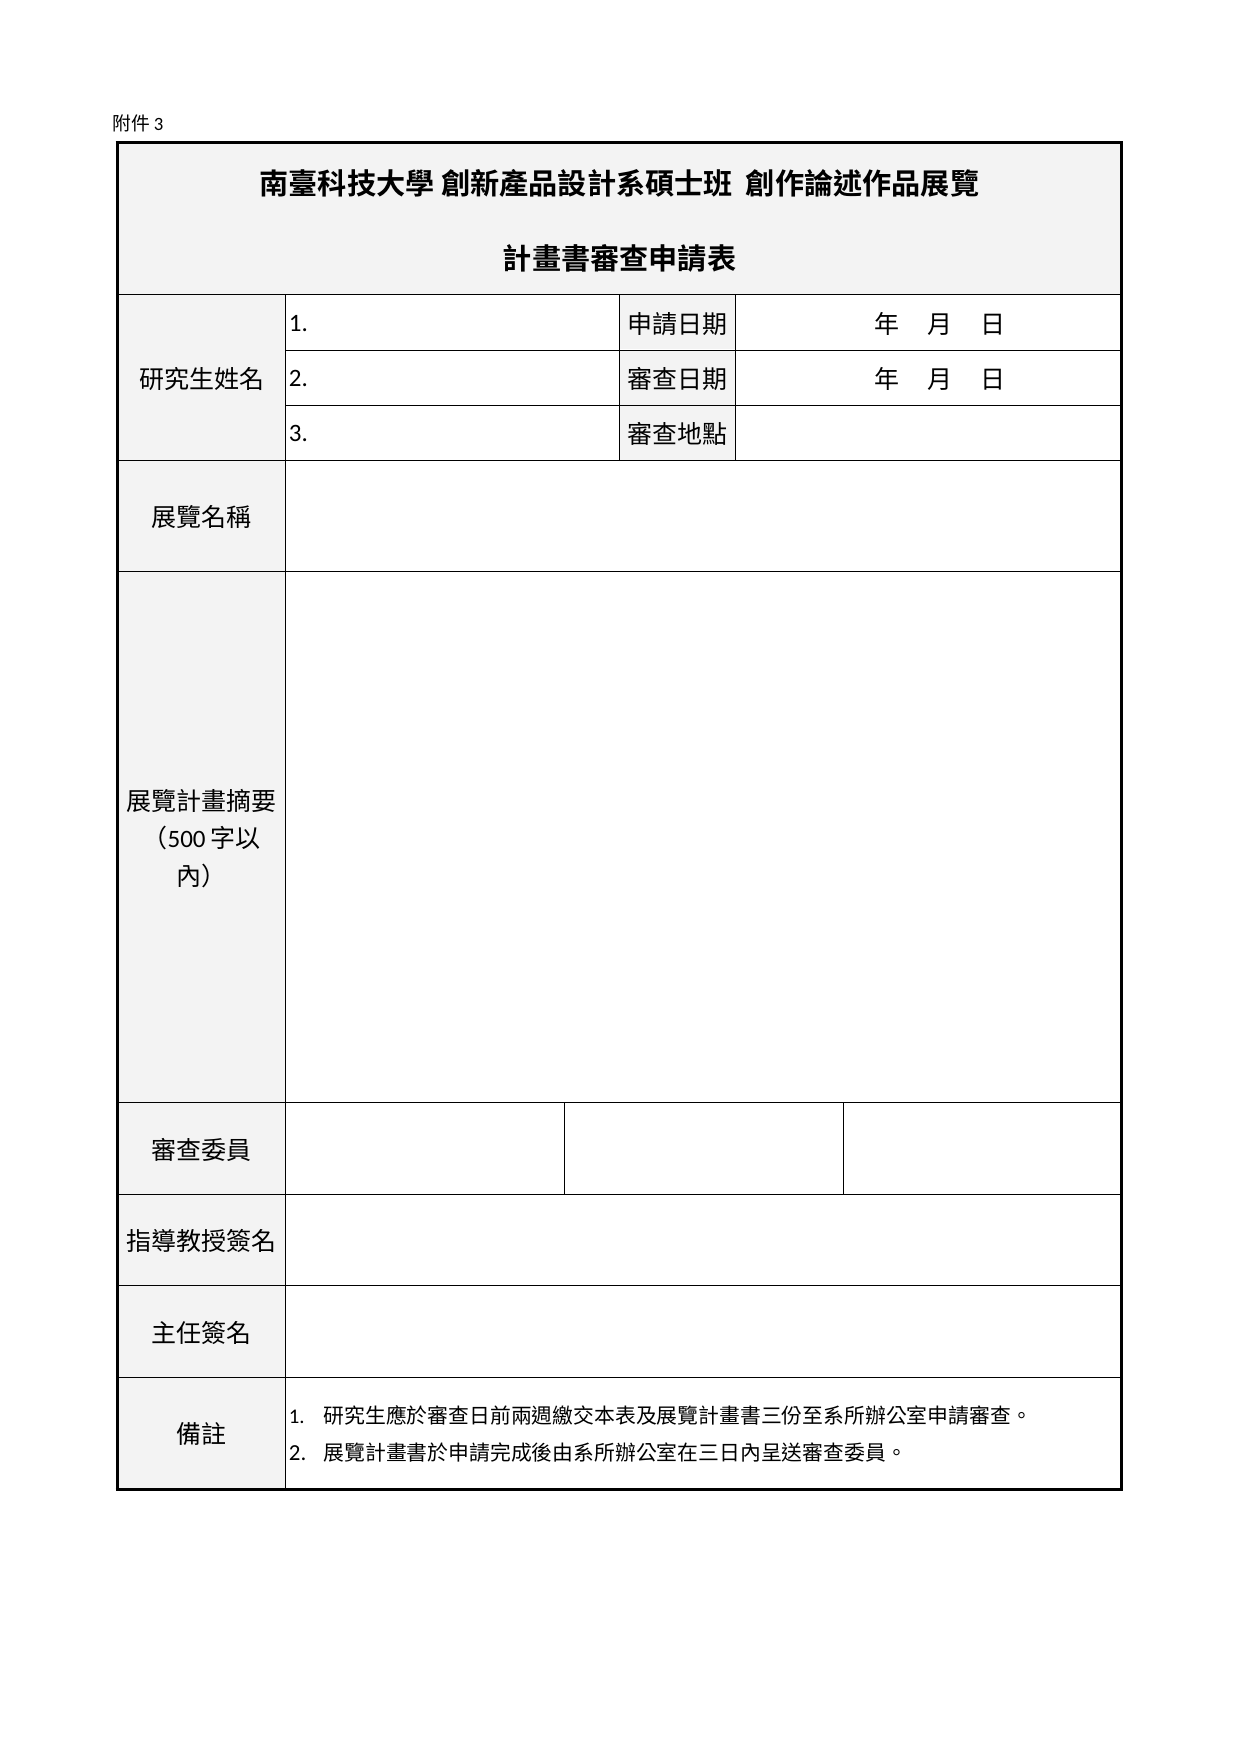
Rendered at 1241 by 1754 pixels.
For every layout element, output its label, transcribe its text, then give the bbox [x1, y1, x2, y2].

table_cell [286, 1195, 1120, 1285]
table_cell 備註 [119, 1378, 285, 1488]
table_cell [286, 1286, 1120, 1377]
table_cell 1. [286, 295, 619, 349]
table_cell 審查地點 [620, 406, 735, 460]
table_cell [844, 1103, 1120, 1194]
table_cell 年 月 日 [736, 351, 1120, 405]
table_cell 主任簽名 [119, 1286, 285, 1377]
table_cell 審查委員 [119, 1103, 285, 1194]
table_header 南臺科技大學 創新產品設計系碩士班 創作論述作品展覽 計畫書審查申請表 [119, 144, 1120, 294]
table_cell [286, 461, 1120, 571]
table_cell 申請日期 [620, 295, 735, 349]
table_cell 展覽名稱 [119, 461, 285, 571]
table_cell 研究生姓名 [119, 295, 285, 460]
table_cell 展覽計畫摘要 （500字以內） [119, 572, 285, 1102]
table_cell 指導教授簽名 [119, 1195, 285, 1285]
table_cell 年 月 日 [736, 295, 1120, 349]
table_cell [565, 1103, 843, 1194]
table_cell [286, 572, 1120, 1102]
table_cell 研究生應於審查日前兩週繳交本表及展覽計畫書三份至系所辦公室申請審查。 展覽計畫書於申請完成後由系所辦公室在三日內呈送審查委員。 [286, 1378, 1120, 1488]
table_cell 審查日期 [620, 351, 735, 405]
table_cell 2. [286, 351, 619, 405]
table_cell [286, 1103, 564, 1194]
table_cell [736, 406, 1120, 460]
text 附件3 [112, 104, 1128, 141]
table_cell 3. [286, 406, 619, 460]
